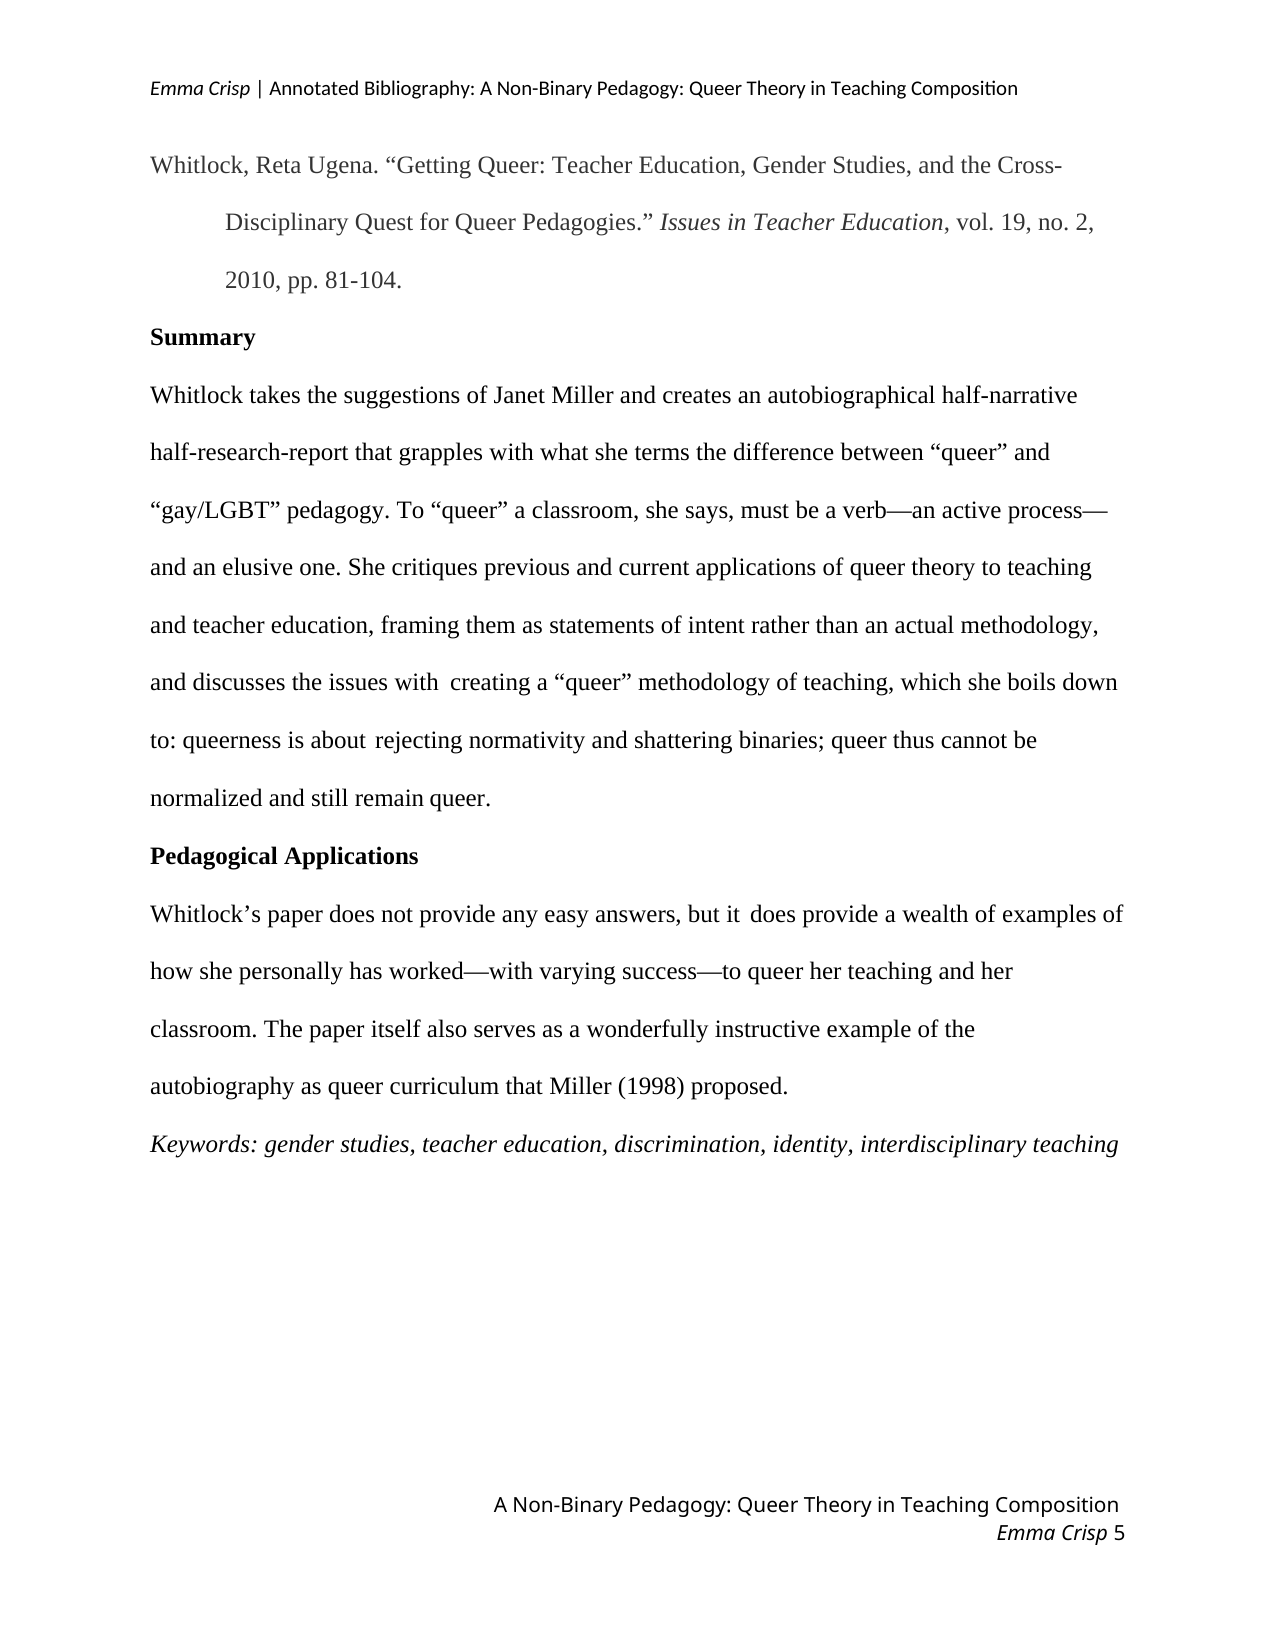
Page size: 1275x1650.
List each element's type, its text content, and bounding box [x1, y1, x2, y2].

text 2010, pp. 81-104. [150, 265, 1125, 294]
text Whitlock’s paper does not provide any easy answers, but it does provide a wealth of examples of how she personally has worked—with varying success—to queer her teaching and her classroom. The paper itself also serves as a wonderfully instructive example of the autobiography as queer curriculum that Miller (1998) proposed. [150, 899, 1125, 1100]
text Whitlock takes the suggestions of Janet Miller and creates an autobiographical half-narrative half-research-report that grapples with what she terms the difference between “queer” and “gay/LGBT” pedagogy. To “queer” a classroom, she says, must be a verb—an active process—and an elusive one. She critiques previous and current applications of queer theory to teaching and teacher education, framing them as statements of intent rather than an actual methodology, and discusses the issues with creating a “queer” methodology of teaching, which she boils down to: queerness is about rejecting normativity and shattering binaries; queer thus cannot be normalized and still remain queer. [150, 380, 1125, 812]
text Whitlock, Reta Ugena. “Getting Queer: Teacher Education, Gender Studies, and the Cross- [150, 150, 1125, 179]
text Disciplinary Quest for Queer Pedagogies.” Issues in Teacher Education, vol. 19, no. 2, [150, 207, 1125, 236]
text Pedagogical Applications [150, 841, 1125, 870]
text Keywords: gender studies, teacher education, discrimination, identity, interdisciplinary teaching [150, 1129, 1125, 1213]
text Summary [150, 322, 1125, 351]
